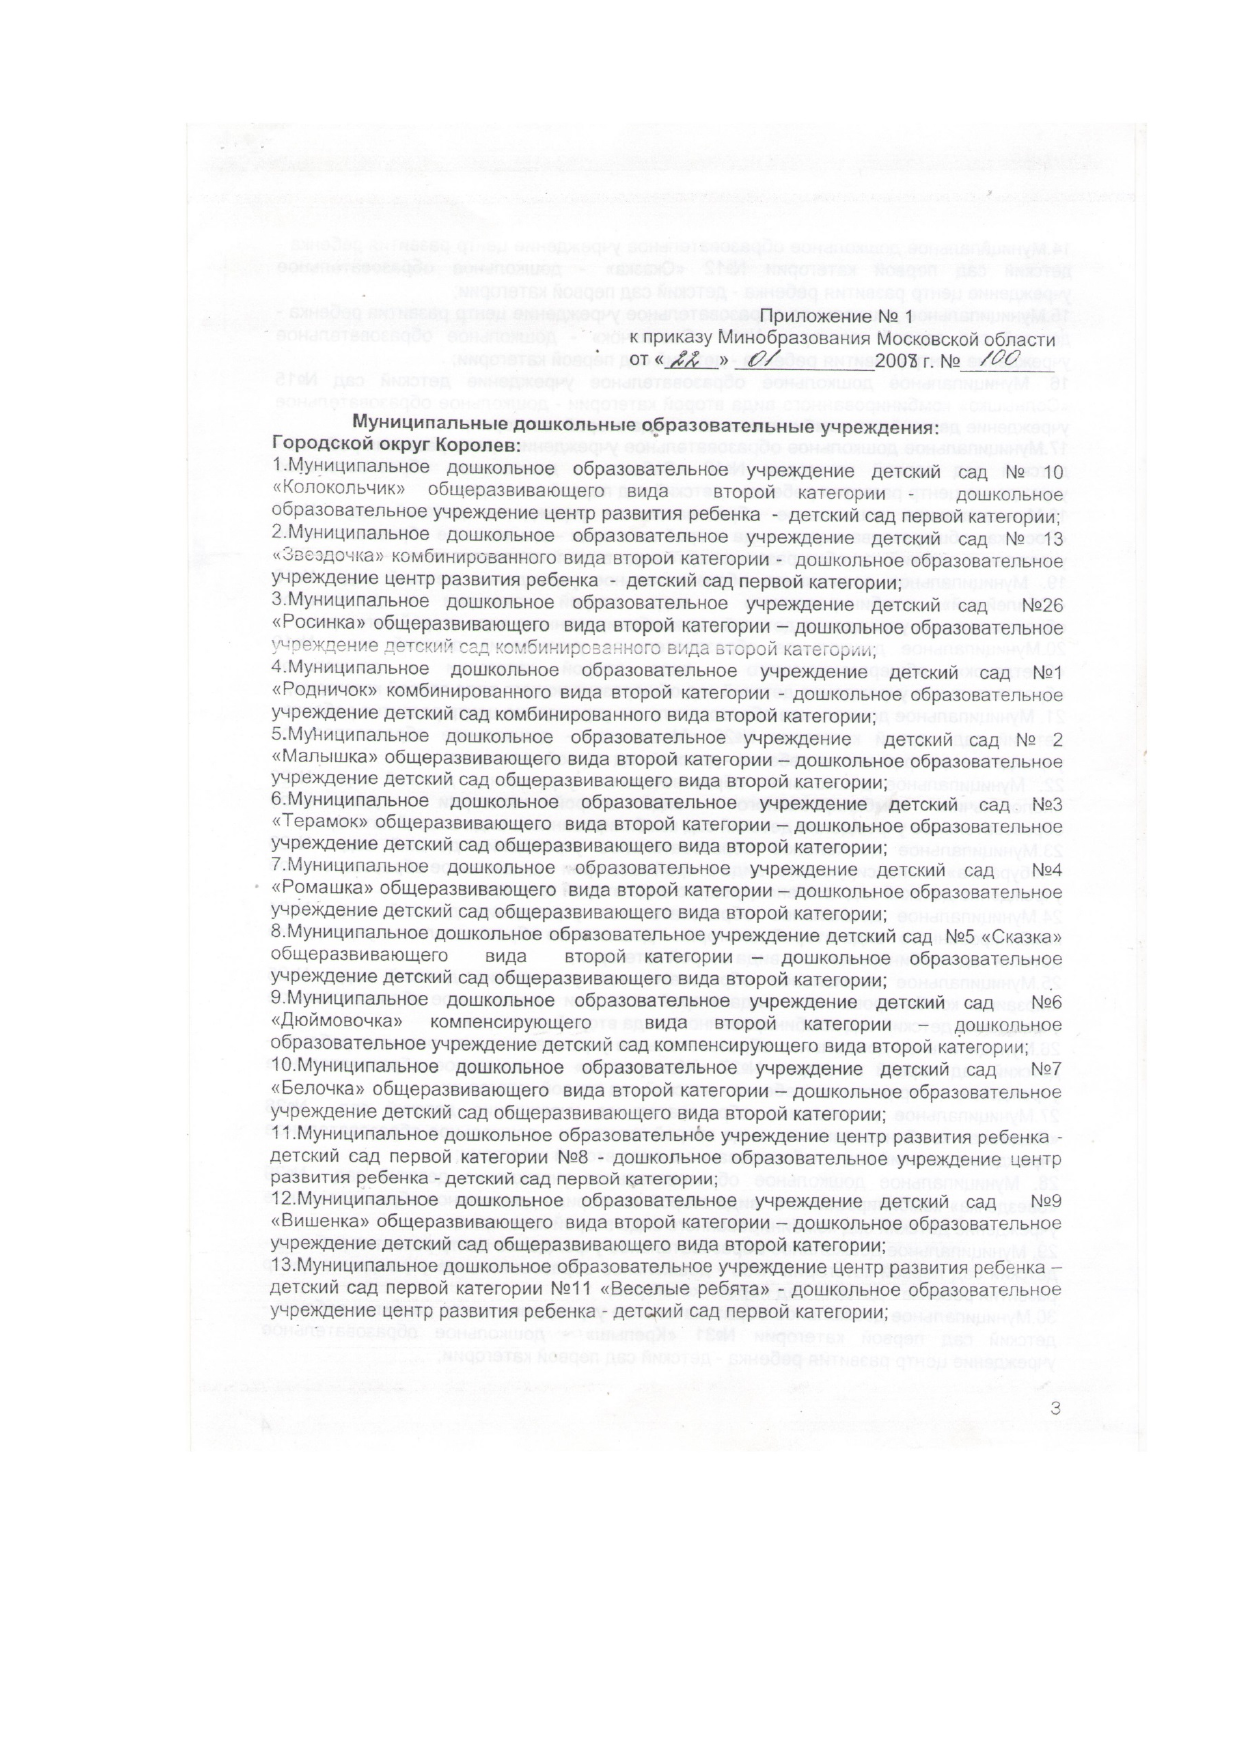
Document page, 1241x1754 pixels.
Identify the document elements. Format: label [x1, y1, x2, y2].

picture [177, 118, 1152, 1456]
